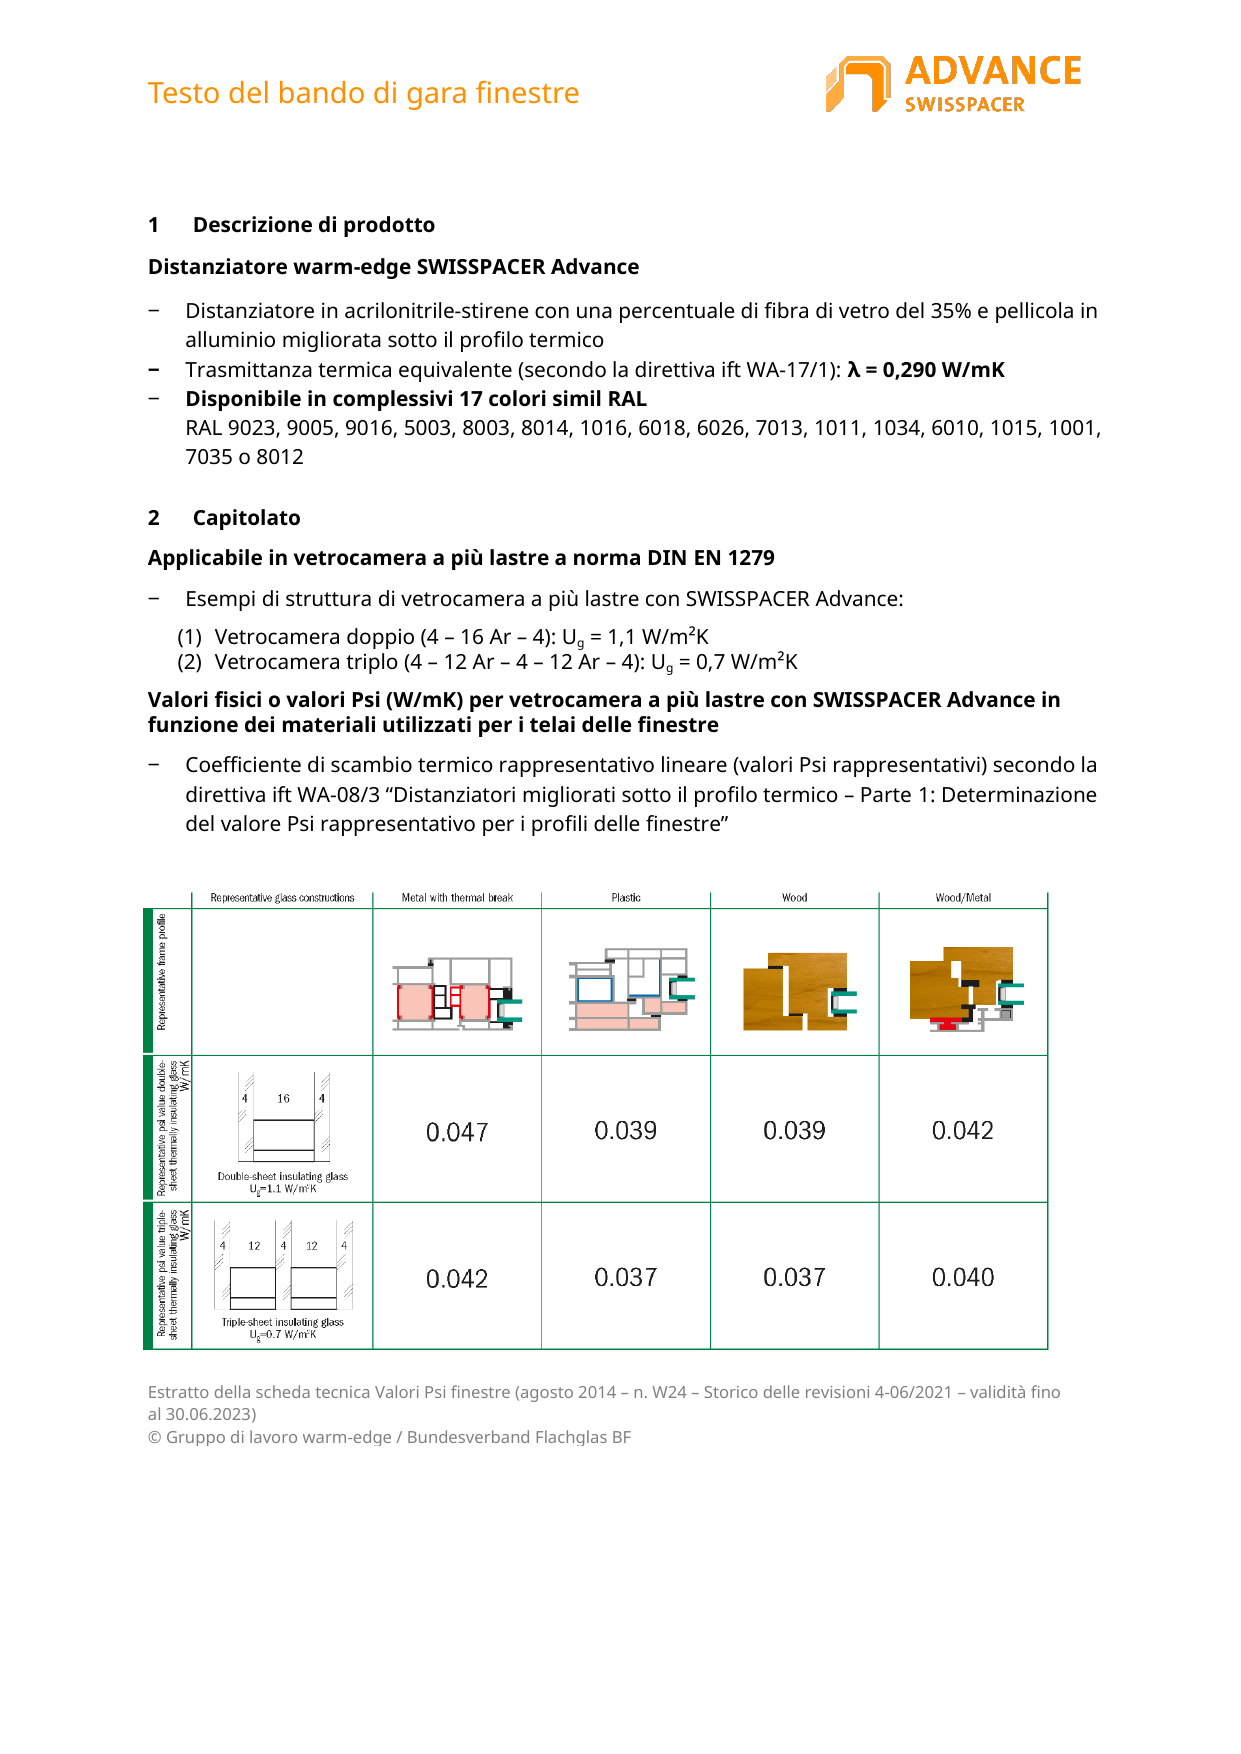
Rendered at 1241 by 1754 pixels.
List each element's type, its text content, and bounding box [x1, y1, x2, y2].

list Vetrocamera doppio (4 – 16 Ar – 4): Ug = 1,1 W/m²K [177, 624, 1122, 649]
subtitle Descrizione di prodotto [148, 202, 1122, 240]
subtitle Capitolato [148, 495, 1122, 533]
table_cell Estratto della scheda tecnica Valori Psi finestre (agosto 2014 – n. W24 – Storico delle revisioni 4-06/2021 – validità fino al 30.06.2023) © Gruppo di lavoro warm-edge / Bundesverband Flachglas BF [136, 1369, 1081, 1457]
list Trasmittanza termica equivalente (secondo la direttiva ift WA-17/1): λ = 0,290 W/mK [148, 354, 1122, 383]
list Disponibile in complessivi 17 colori simil RAL RAL 9023, 9005, 9016, 5003, 8003, 8014, 1016, 6018, 6026, 7013, 1011, 1034, 6010, 1015, 1001, 7035 o 8012 [148, 383, 1122, 470]
text Distanziatore warm-edge SWISSPACER Advance [148, 252, 1122, 281]
list Esempi di struttura di vetrocamera a più lastre con SWISSPACER Advance: [148, 583, 1122, 612]
list Coefficiente di scambio termico rappresentativo lineare (valori Psi rappresentativi) secondo la direttiva ift WA-08/3 “Distanziatori migliorati sotto il profilo termico – Parte 1: Determinazione del valore Psi rappresentativo per i profili delle finestre” [148, 749, 1122, 837]
picture [817, 47, 1087, 117]
list Vetrocamera triplo (4 – 12 Ar – 4 – 12 Ar – 4): Ug = 0,7 W/m²K [177, 649, 1122, 674]
list Distanziatore in acrilonitrile-stirene con una percentuale di fibra di vetro del 35% e pellicola in alluminio migliorata sotto il profilo termico [148, 295, 1122, 354]
text Applicabile in vetrocamera a più lastre a norma DIN EN 1279 [148, 545, 1122, 570]
table_header [136, 837, 1081, 1368]
text Valori fisici o valori Psi (W/mK) per vetrocamera a più lastre con SWISSPACER Advance in funzione dei materiali utilizzati per i telai delle finestre [148, 687, 1122, 737]
picture [137, 886, 1053, 1355]
